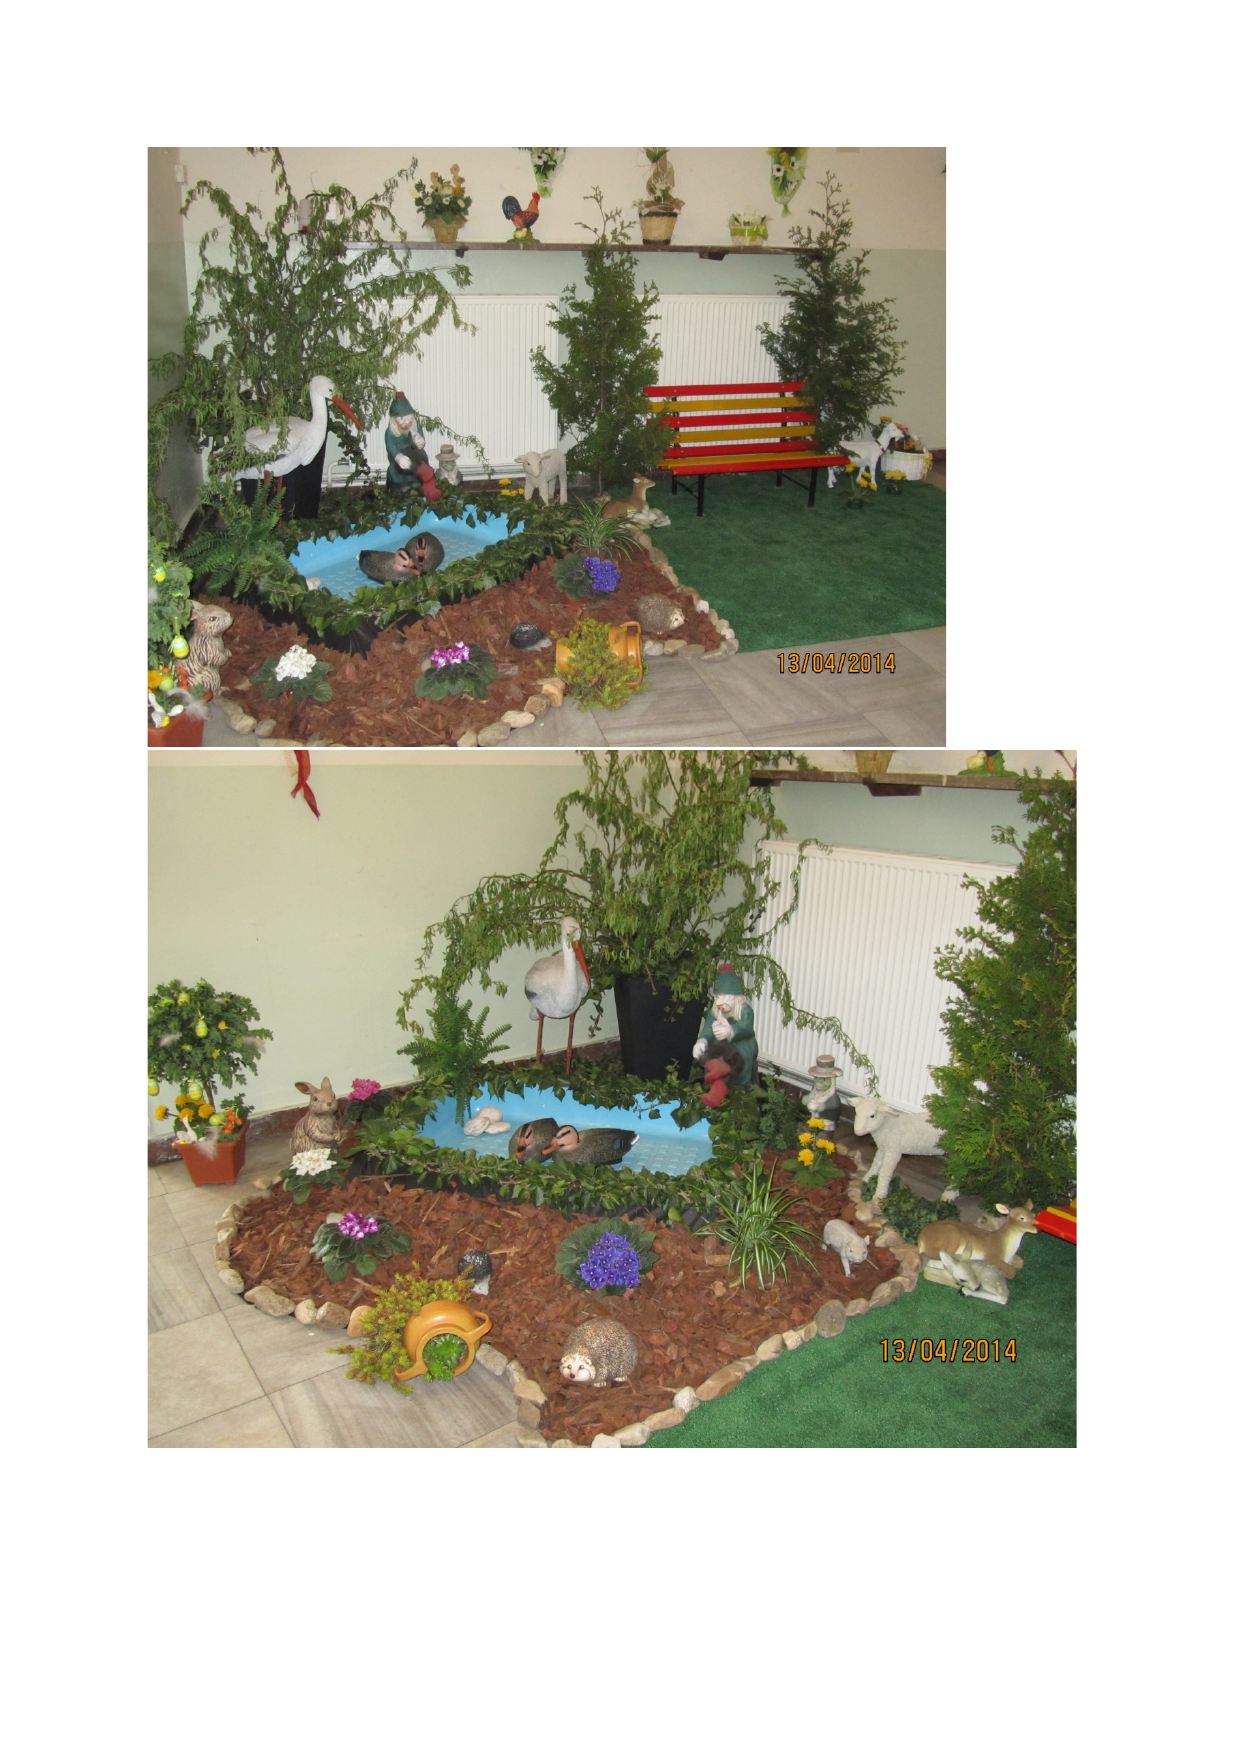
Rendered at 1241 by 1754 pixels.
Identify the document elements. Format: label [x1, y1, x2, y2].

picture [147, 750, 1077, 1448]
picture [147, 147, 947, 747]
